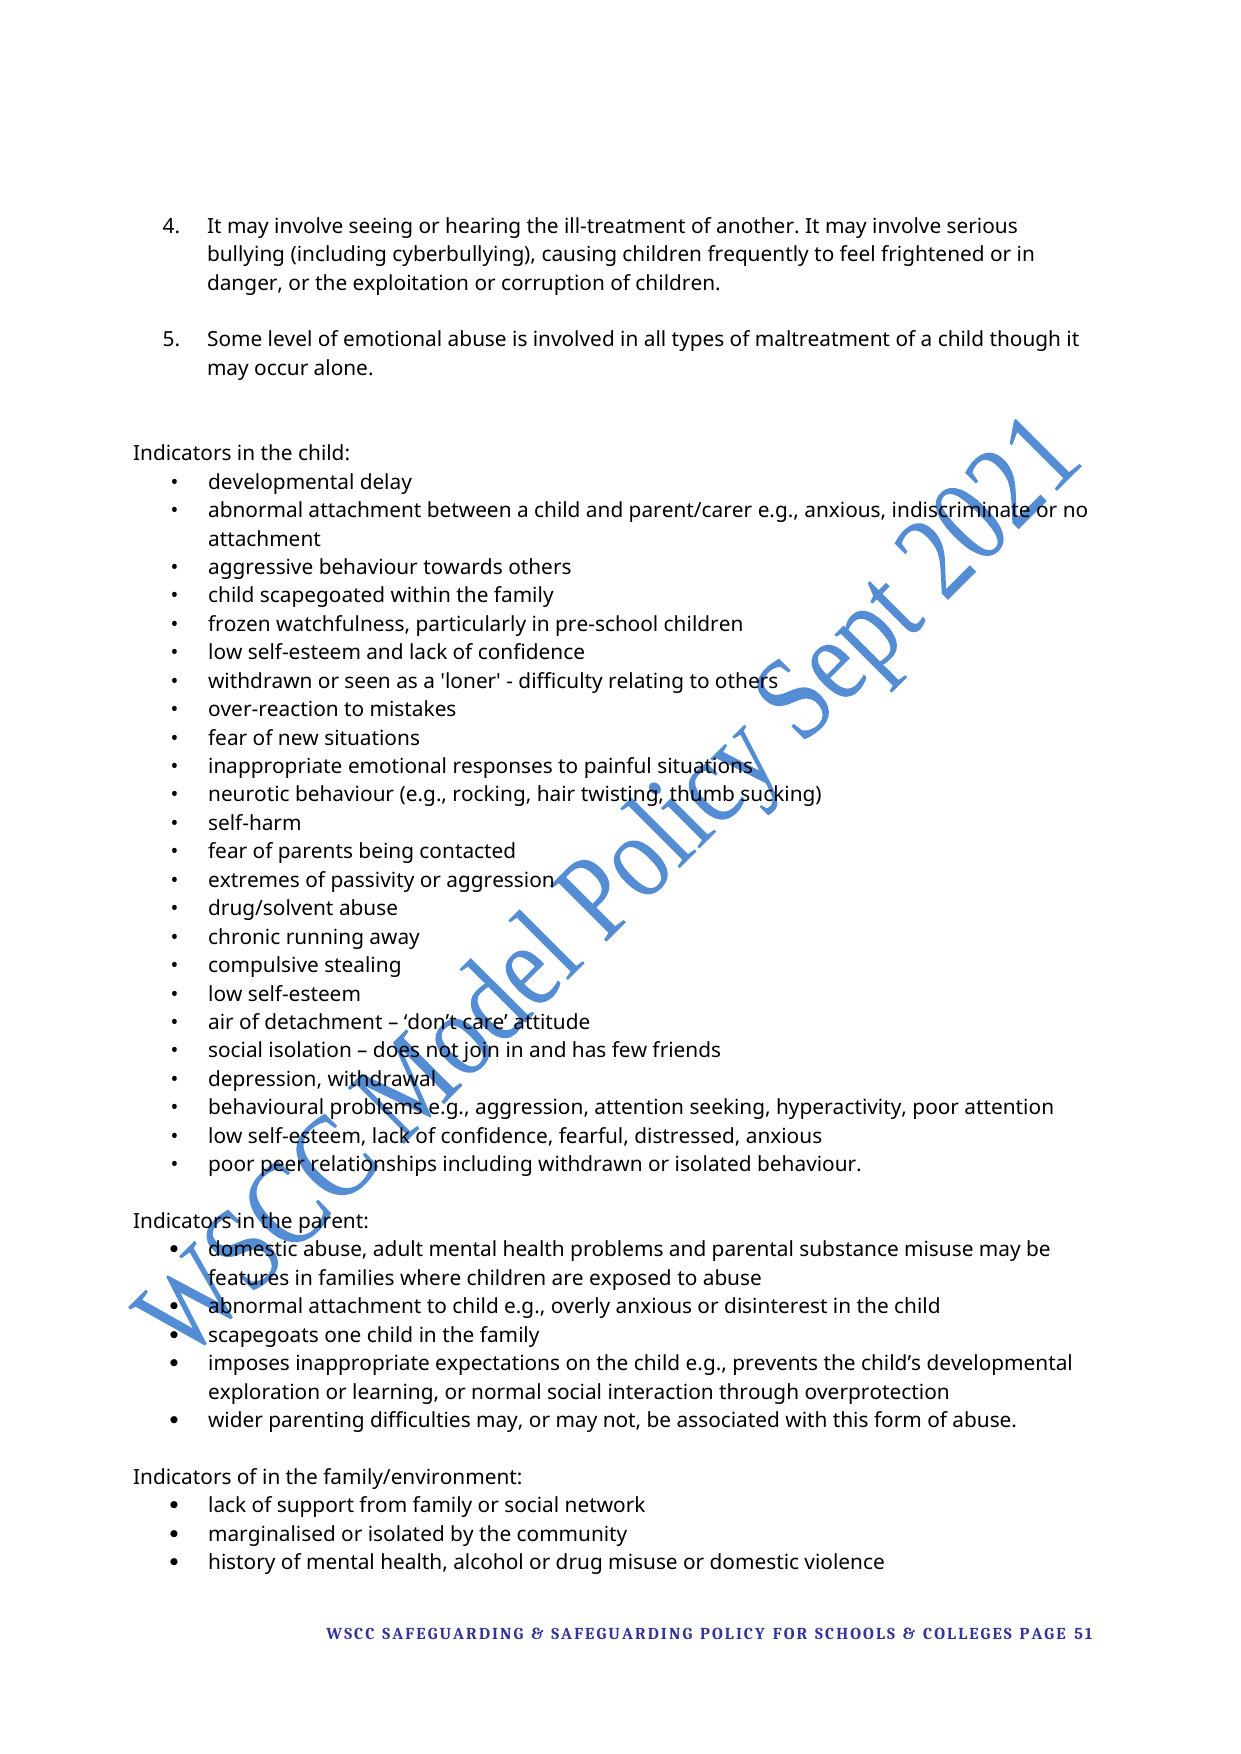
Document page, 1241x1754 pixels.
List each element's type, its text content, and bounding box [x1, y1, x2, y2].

text Indicators in the child: [133, 438, 1092, 467]
text Indicators of in the family/environment: [133, 1462, 1092, 1491]
list poor peer relationships including withdrawn or isolated behaviour. [170, 1149, 1092, 1178]
list child scapegoated within the family [170, 581, 1092, 609]
list low self-esteem [170, 979, 1092, 1007]
list low self-esteem and lack of confidence [170, 637, 1092, 666]
list imposes inappropriate expectations on the child e.g., prevents the child’s developmental exploration or learning, or normal social interaction through overprotection [170, 1348, 1092, 1405]
list air of detachment – ‘don’t care’ attitude [170, 1007, 1092, 1036]
list It may involve seeing or hearing the ill-treatment of another. It may involve serious bullying (including cyberbullying), causing children frequently to feel frightened or in danger, or the exploitation or corruption of children. [162, 211, 1092, 296]
list lack of support from family or social network [170, 1491, 1092, 1519]
list marginalised or isolated by the community [170, 1519, 1092, 1547]
list compulsive stealing [170, 950, 1092, 979]
list aggressive behaviour towards others [170, 552, 1092, 581]
list chronic running away [170, 922, 1092, 950]
list domestic abuse, adult mental health problems and parental substance misuse may be features in families where children are exposed to abuse [170, 1234, 1092, 1291]
text Indicators in the parent: [133, 1206, 1092, 1234]
list inappropriate emotional responses to painful situations [170, 751, 1092, 779]
list fear of parents being contacted [170, 836, 1092, 865]
list behavioural problems e.g., aggression, attention seeking, hyperactivity, poor attention [170, 1092, 1092, 1121]
list over-reaction to mistakes [170, 694, 1092, 723]
list developmental delay [170, 467, 1092, 495]
list fear of new situations [170, 723, 1092, 751]
list abnormal attachment to child e.g., overly anxious or disinterest in the child [170, 1291, 1092, 1320]
list depression, withdrawal [170, 1064, 1092, 1092]
list Some level of emotional abuse is involved in all types of maltreatment of a child though it may occur alone. [162, 324, 1092, 381]
list history of mental health, alcohol or drug misuse or domestic violence [170, 1547, 1092, 1576]
list abnormal attachment between a child and parent/carer e.g., anxious, indiscriminate or no attachment [170, 495, 1092, 552]
list frozen watchfulness, particularly in pre-school children [170, 609, 1092, 637]
list neurotic behaviour (e.g., rocking, hair twisting, thumb sucking) [170, 779, 1092, 808]
list low self-esteem, lack of confidence, fearful, distressed, anxious [170, 1121, 1092, 1149]
list self-harm [170, 808, 1092, 836]
list drug/solvent abuse [170, 893, 1092, 922]
list withdrawn or seen as a 'loner' - difficulty relating to others [170, 666, 1092, 694]
list extremes of passivity or aggression [170, 865, 1092, 893]
list wider parenting difficulties may, or may not, be associated with this form of abuse. [170, 1405, 1092, 1434]
list scapegoats one child in the family [170, 1320, 1092, 1348]
list social isolation – does not join in and has few friends [170, 1036, 1092, 1064]
